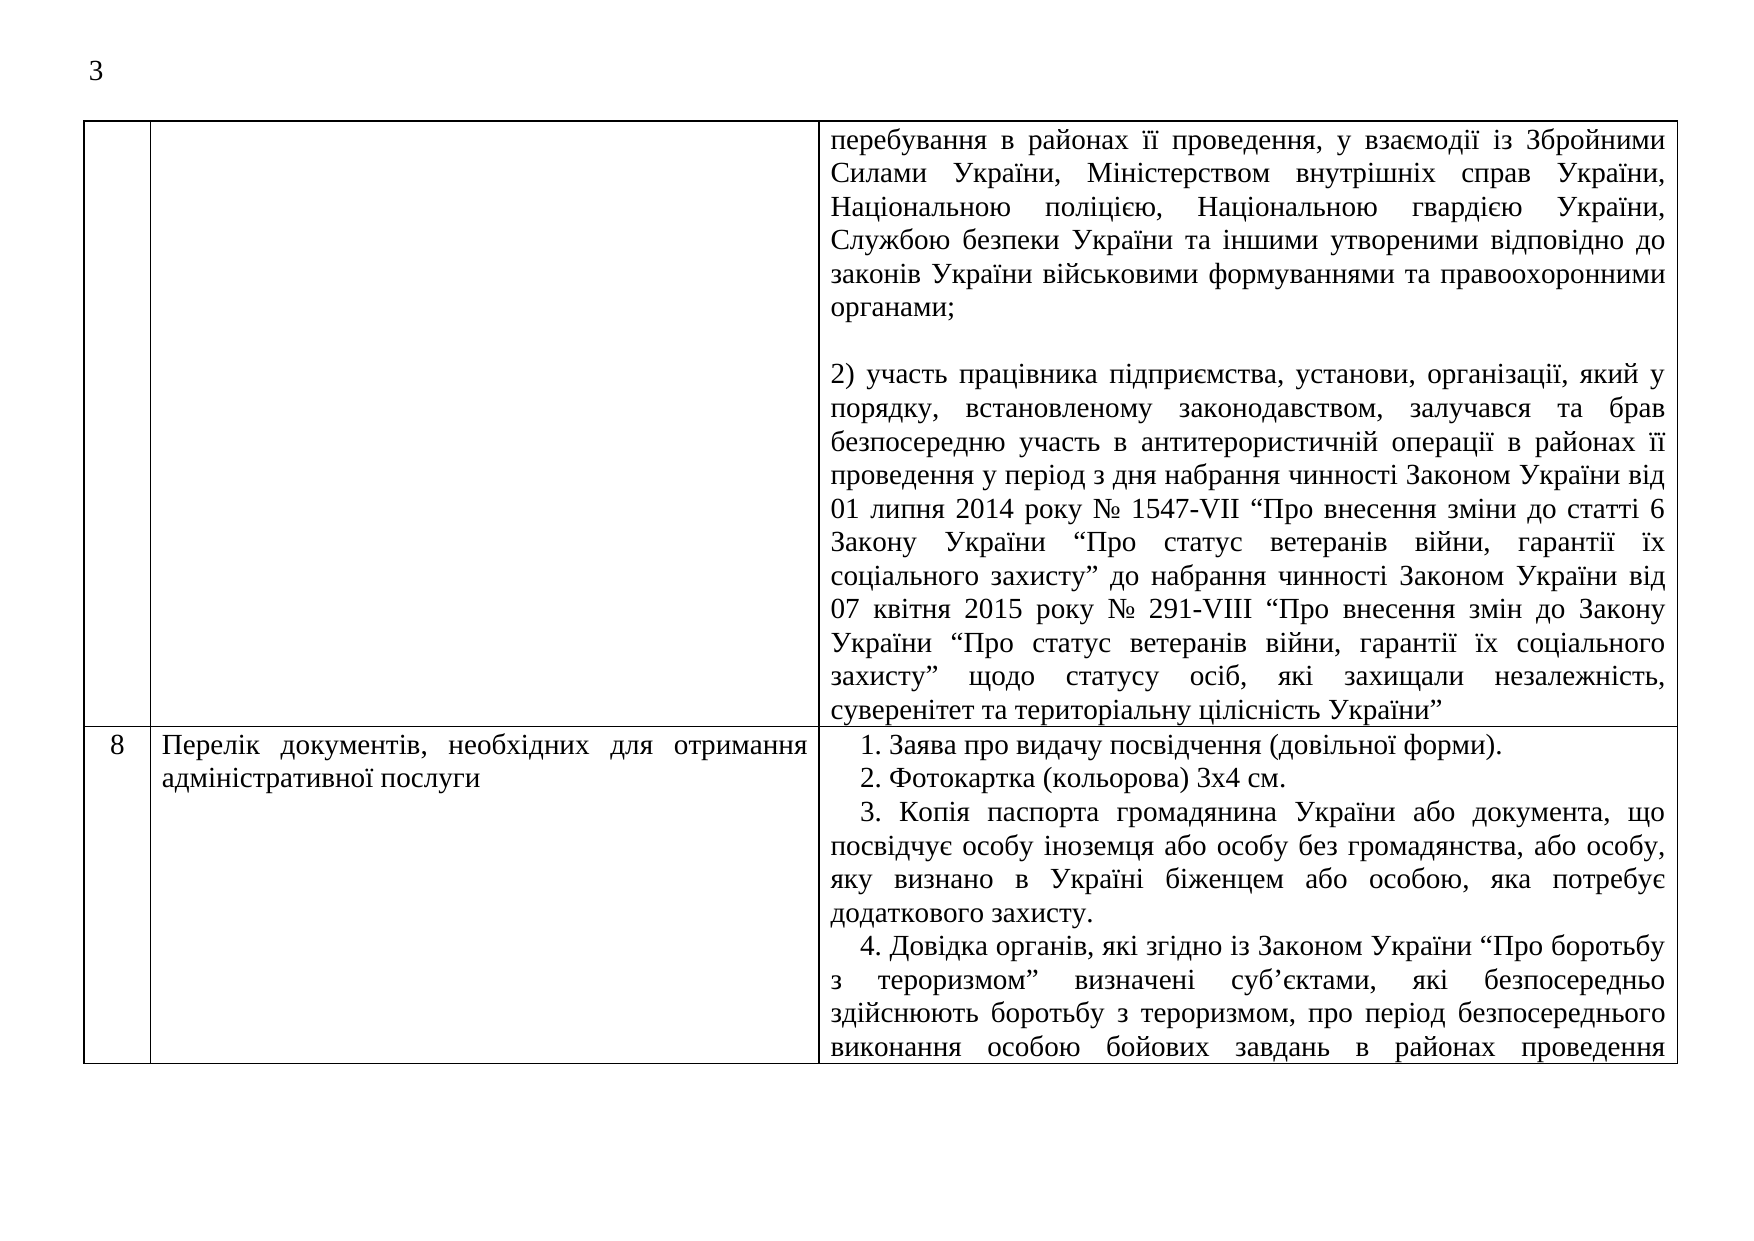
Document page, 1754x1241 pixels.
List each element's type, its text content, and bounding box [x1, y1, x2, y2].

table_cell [151, 122, 818, 726]
table_cell 8 [85, 727, 150, 1062]
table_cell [820, 727, 1677, 1062]
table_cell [820, 122, 1677, 726]
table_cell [151, 727, 818, 1062]
table_cell 7 [85, 122, 150, 726]
